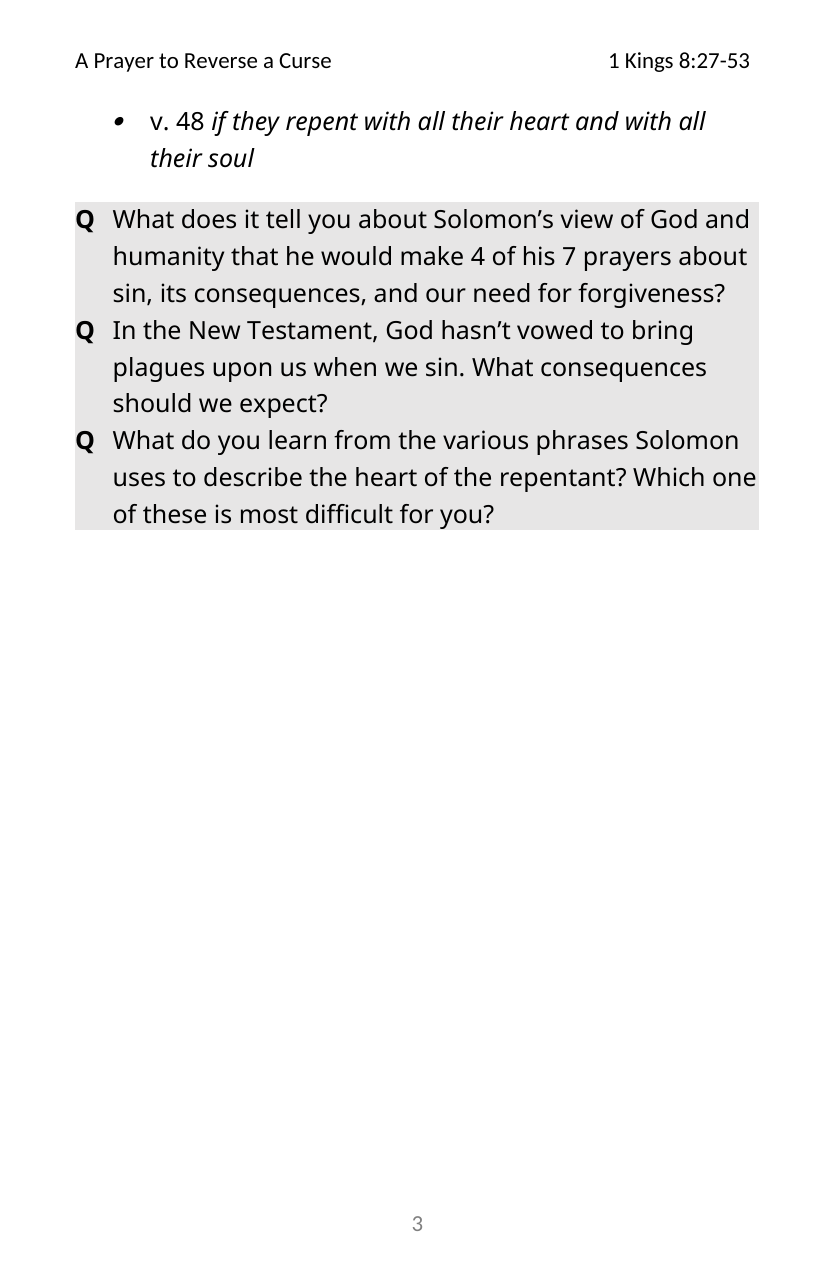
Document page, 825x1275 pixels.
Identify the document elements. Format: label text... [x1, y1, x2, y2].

text In the New Testament, God hasn’t vowed to bring plagues upon us when we sin. What consequences should we expect? [75, 312, 759, 420]
list v. 48 if they repent with all their heart and with all their soul [112, 103, 759, 174]
text What does it tell you about Solomon’s view of God and humanity that he would make 4 of his 7 prayers about sin, its consequences, and our need for forgiveness? [75, 202, 759, 310]
text What do you learn from the various phrases Solomon uses to describe the heart of the repentant? Which one of these is most difficult for you? [75, 423, 759, 530]
